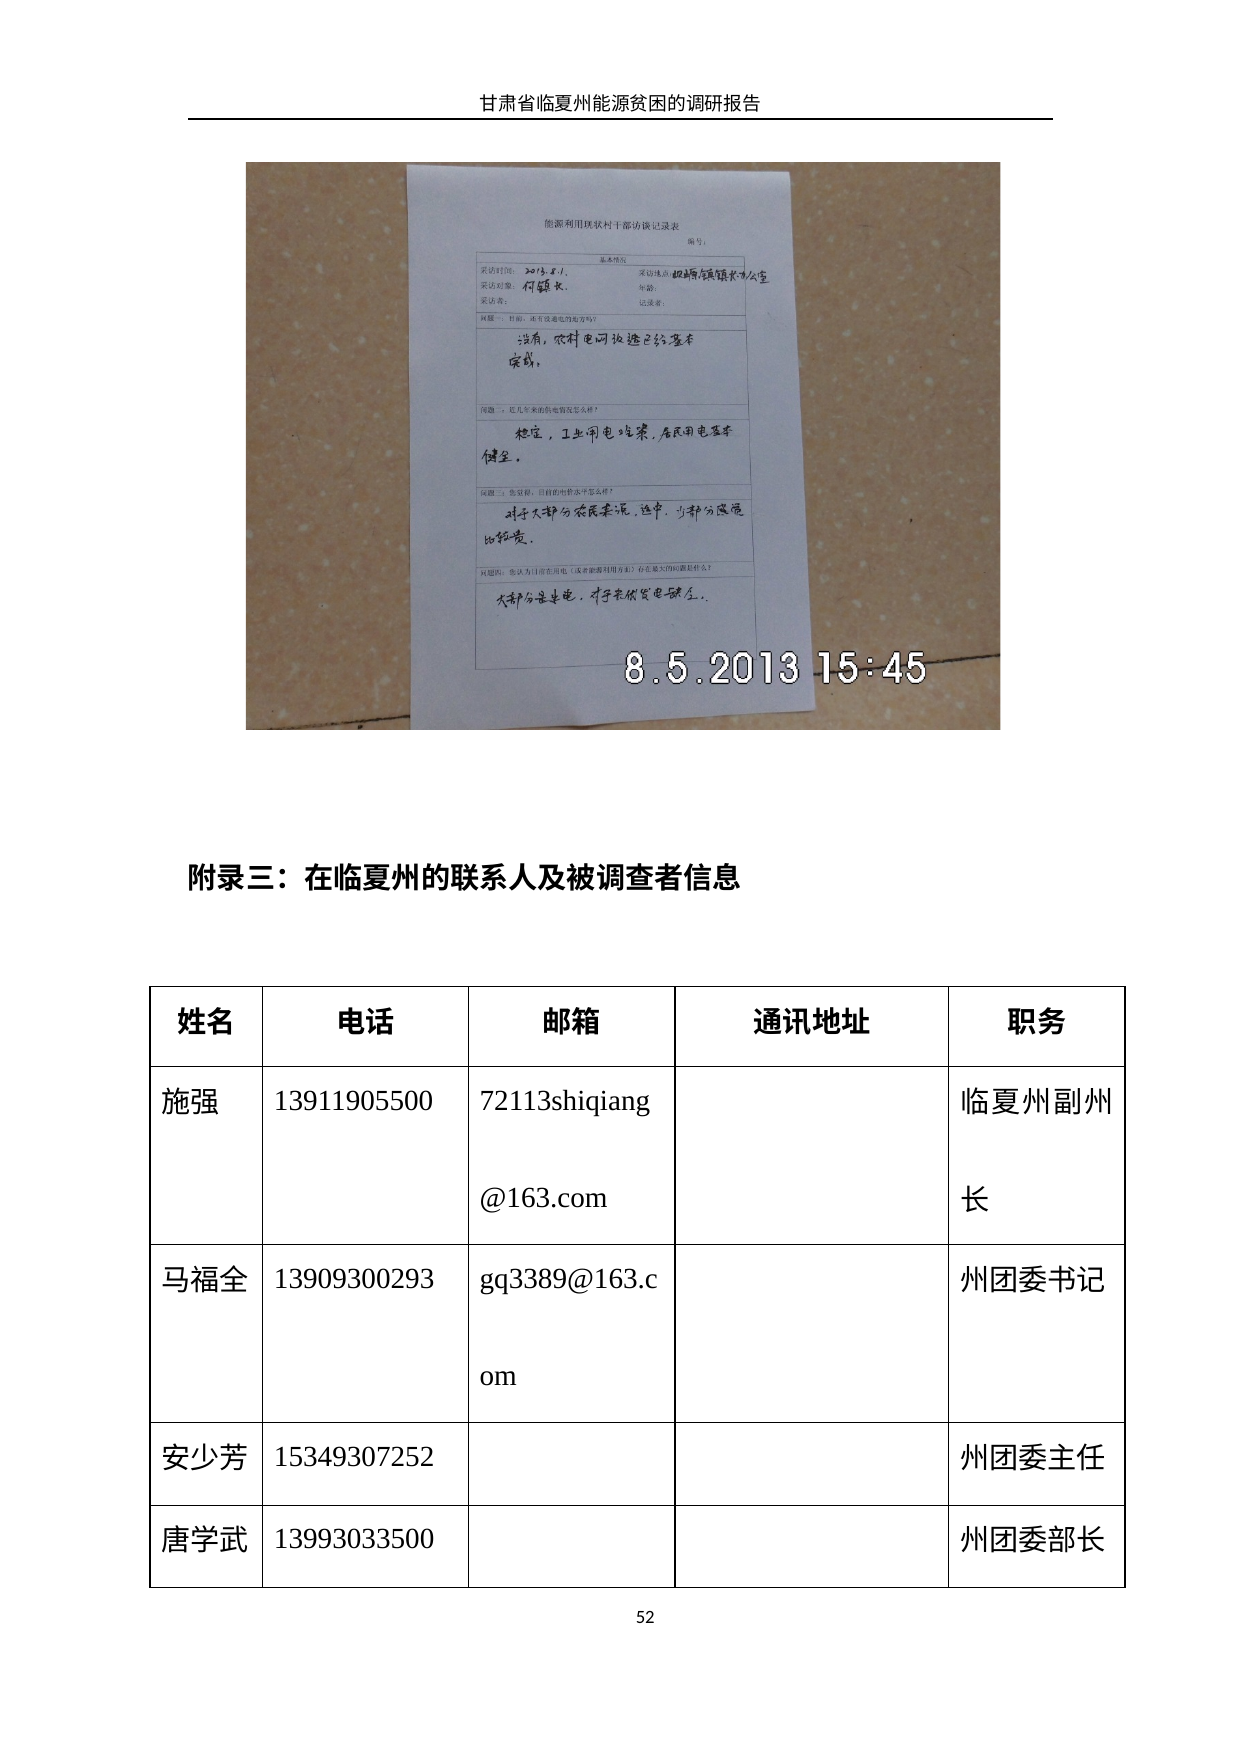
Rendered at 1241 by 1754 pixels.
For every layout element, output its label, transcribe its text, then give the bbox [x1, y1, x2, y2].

table_cell 13993033500 [263, 1506, 468, 1587]
table_header 通讯地址 [676, 987, 948, 1066]
table_cell [676, 1423, 948, 1504]
table_cell 临夏州副州长 [949, 1067, 1124, 1244]
table_cell [469, 1506, 674, 1587]
table_cell 安少芳 [151, 1423, 262, 1504]
table_cell [469, 1423, 674, 1504]
table_header 邮箱 [469, 987, 674, 1066]
subtitle 附录三：在临夏州的联系人及被调查者信息 [187, 843, 1053, 908]
table_cell 州团委书记 [949, 1245, 1124, 1422]
table_cell [676, 1067, 948, 1244]
table_header 职务 [949, 987, 1124, 1066]
table_cell 马福全 [151, 1245, 262, 1422]
table_cell 13911905500 [263, 1067, 468, 1244]
table_cell 13909300293 [263, 1245, 468, 1422]
table_cell 施强 [151, 1067, 262, 1244]
table_cell [676, 1506, 948, 1587]
table_header 姓名 [151, 987, 262, 1066]
table_cell gq3389@163.com [469, 1245, 674, 1422]
table_cell 州团委部长 [949, 1506, 1124, 1587]
table_header 电话 [263, 987, 468, 1066]
table_cell 州团委主任 [949, 1423, 1124, 1504]
table_cell 15349307252 [263, 1423, 468, 1504]
picture [245, 162, 1001, 730]
table_cell [676, 1245, 948, 1422]
table_cell 唐学武 [151, 1506, 262, 1587]
table_cell 72113shiqiang@163.com [469, 1067, 674, 1244]
